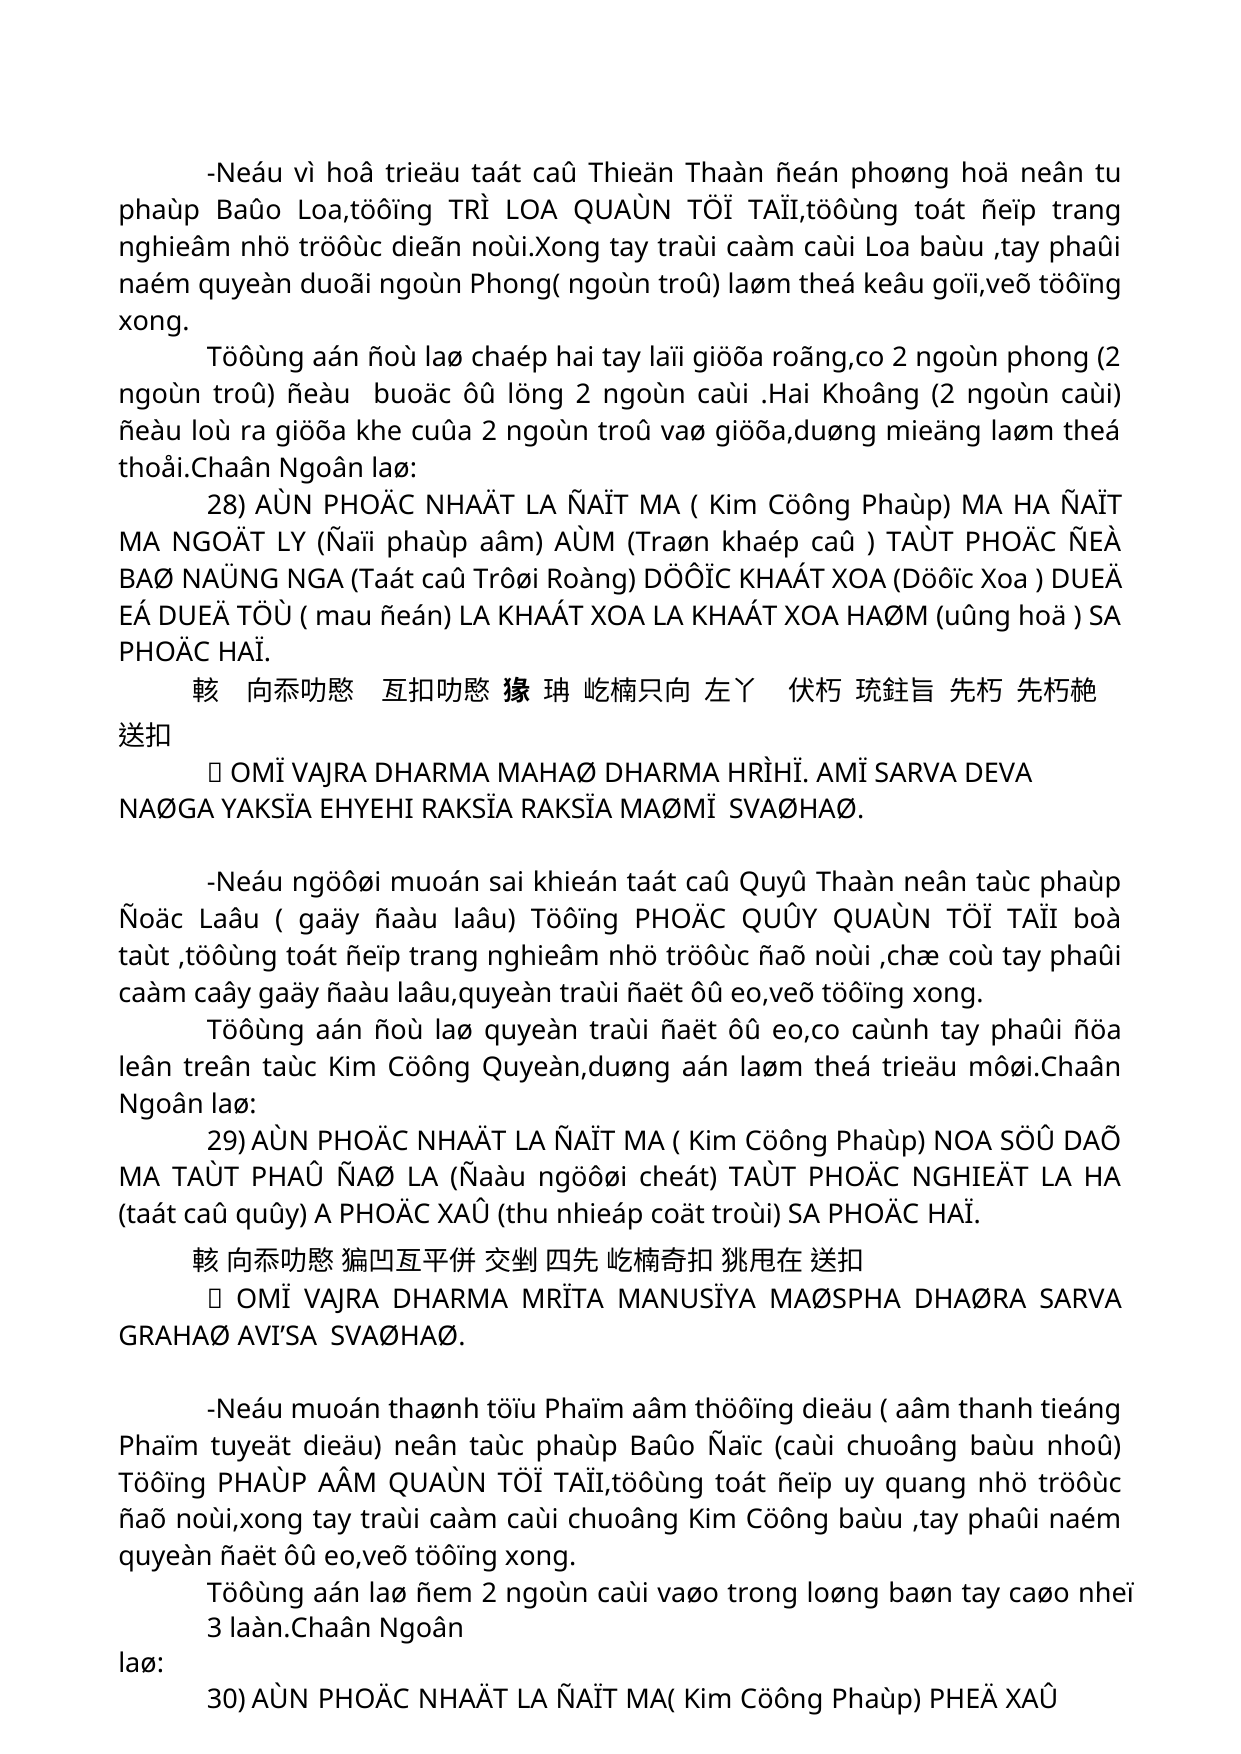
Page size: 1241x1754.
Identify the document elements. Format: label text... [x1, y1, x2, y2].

text laø: [118, 1644, 1136, 1680]
text 輆 向忝叻愍 猵凹亙平併 交剉 四先 屹楠奇扣 狣甩在 送扣 [192, 1233, 1136, 1280]
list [207, 1680, 1136, 1715]
text NAØGA YAKSÏA EHYEHI RAKSÏA RAKSÏA MAØMÏ SVAØHAØ. [118, 789, 1136, 826]
list AÙN PHOÄC NHAÄT LA ÑAÏT MA ( Kim Cöông Phaùp) NOA SÖÛ DAÕ MA TAÙT PHAÛ ÑAØ LA (Ñaàu ngöôøi cheát) TAÙT PHOÄC NGHIEÄT LA HA (taát caû quûy) A PHOÄC XAÛ (thu nhieáp coät troùi) SA PHOÄC HAÏ. [118, 1121, 1123, 1232]
list AÙN PHOÄC NHAÄT LA ÑAÏT MA ( Kim Cöông Phaùp) MA HA ÑAÏT MA NGOÄT LY (Ñaïi phaùp aâm) AÙM (Traøn khaép caû ) TAÙT PHOÄC ÑEÀ BAØ NAÜNG NGA (Taát caû Trôøi Roàng) DÖÔÏC KHAÁT XOA (Döôïc Xoa ) DUEÄ EÁ DUEÄ TÖÙ ( mau ñeán) LA KHAÁT XOA LA KHAÁT XOA HAØM (uûng hoä ) SA PHOÄC HAÏ. [118, 485, 1123, 670]
text 送扣 [118, 708, 1136, 755]
text 輆 向忝叻愍 亙扣叻愍 猭 珃 屹楠只向 左丫 伏朽 珫鉒旨 先朽 先朽赩 [192, 671, 1136, 708]
text -Neáu vì hoâ trieäu taát caû Thieän Thaàn ñeán phoøng hoä neân tu phaùp Baûo Loa,töôïng TRÌ LOA QUAÙN TÖÏ TAÏI,töôùng toát ñeïp trang nghieâm nhö tröôùc dieãn noùi.Xong tay traùi caàm caùi Loa baùu ,tay phaûi naém quyeàn duoãi ngoùn Phong( ngoùn troû) laøm theá keâu goïi,veõ töôïng xong. [118, 153, 1123, 338]
text Töôùng aán laø ñem 2 ngoùn caùi vaøo trong loøng baøn tay caøo nheï 3 laàn.Chaân Ngoân [207, 1574, 1136, 1644]
text Töôùng aán ñoù laø chaép hai tay laïi giöõa roãng,co 2 ngoùn phong (2 ngoùn troû) ñeàu buoäc ôû löng 2 ngoùn caùi .Hai Khoâng (2 ngoùn caùi) ñeàu loù ra giöõa khe cuûa 2 ngoùn troû vaø giöõa,duøng mieäng laøm theá thoåi.Chaân Ngoân laø: [118, 338, 1122, 485]
text  OMÏ VAJRA DHARMA MAHAØ DHARMA HRÌHÏ. AMÏ SARVA DEVA [207, 755, 1136, 789]
text Töôùng aán ñoù laø quyeàn traùi ñaët ôû eo,co caùnh tay phaûi ñöa leân treân taùc Kim Cöông Quyeàn,duøng aán laøm theá trieäu môøi.Chaân Ngoân laø: [118, 1010, 1123, 1121]
text -Neáu muoán thaønh töïu Phaïm aâm thöôïng dieäu ( aâm thanh tieáng Phaïm tuyeät dieäu) neân taùc phaùp Baûo Ñaïc (caùi chuoâng baùu nhoû) Töôïng PHAÙP AÂM QUAÙN TÖÏ TAÏI,töôùng toát ñeïp uy quang nhö tröôùc ñaõ noùi,xong tay traùi caàm caùi chuoâng Kim Cöông baùu ,tay phaûi naém quyeàn ñaët ôû eo,veõ töôïng xong. [118, 1389, 1123, 1574]
text  OMÏ VAJRA DHARMA MRÏTA MANUSÏYA MAØSPHA DHAØRA SARVA GRAHAØ AVI’SA SVAØHAØ. [118, 1280, 1122, 1353]
text -Neáu ngöôøi muoán sai khieán taát caû Quyû Thaàn neân taùc phaùp Ñoäc Laâu ( gaäy ñaàu laâu) Töôïng PHOÄC QUÛY QUAÙN TÖÏ TAÏI boà taùt ,töôùng toát ñeïp trang nghieâm nhö tröôùc ñaõ noùi ,chæ coù tay phaûi caàm caây gaäy ñaàu laâu,quyeàn traùi ñaët ôû eo,veõ töôïng xong. [118, 863, 1123, 1010]
